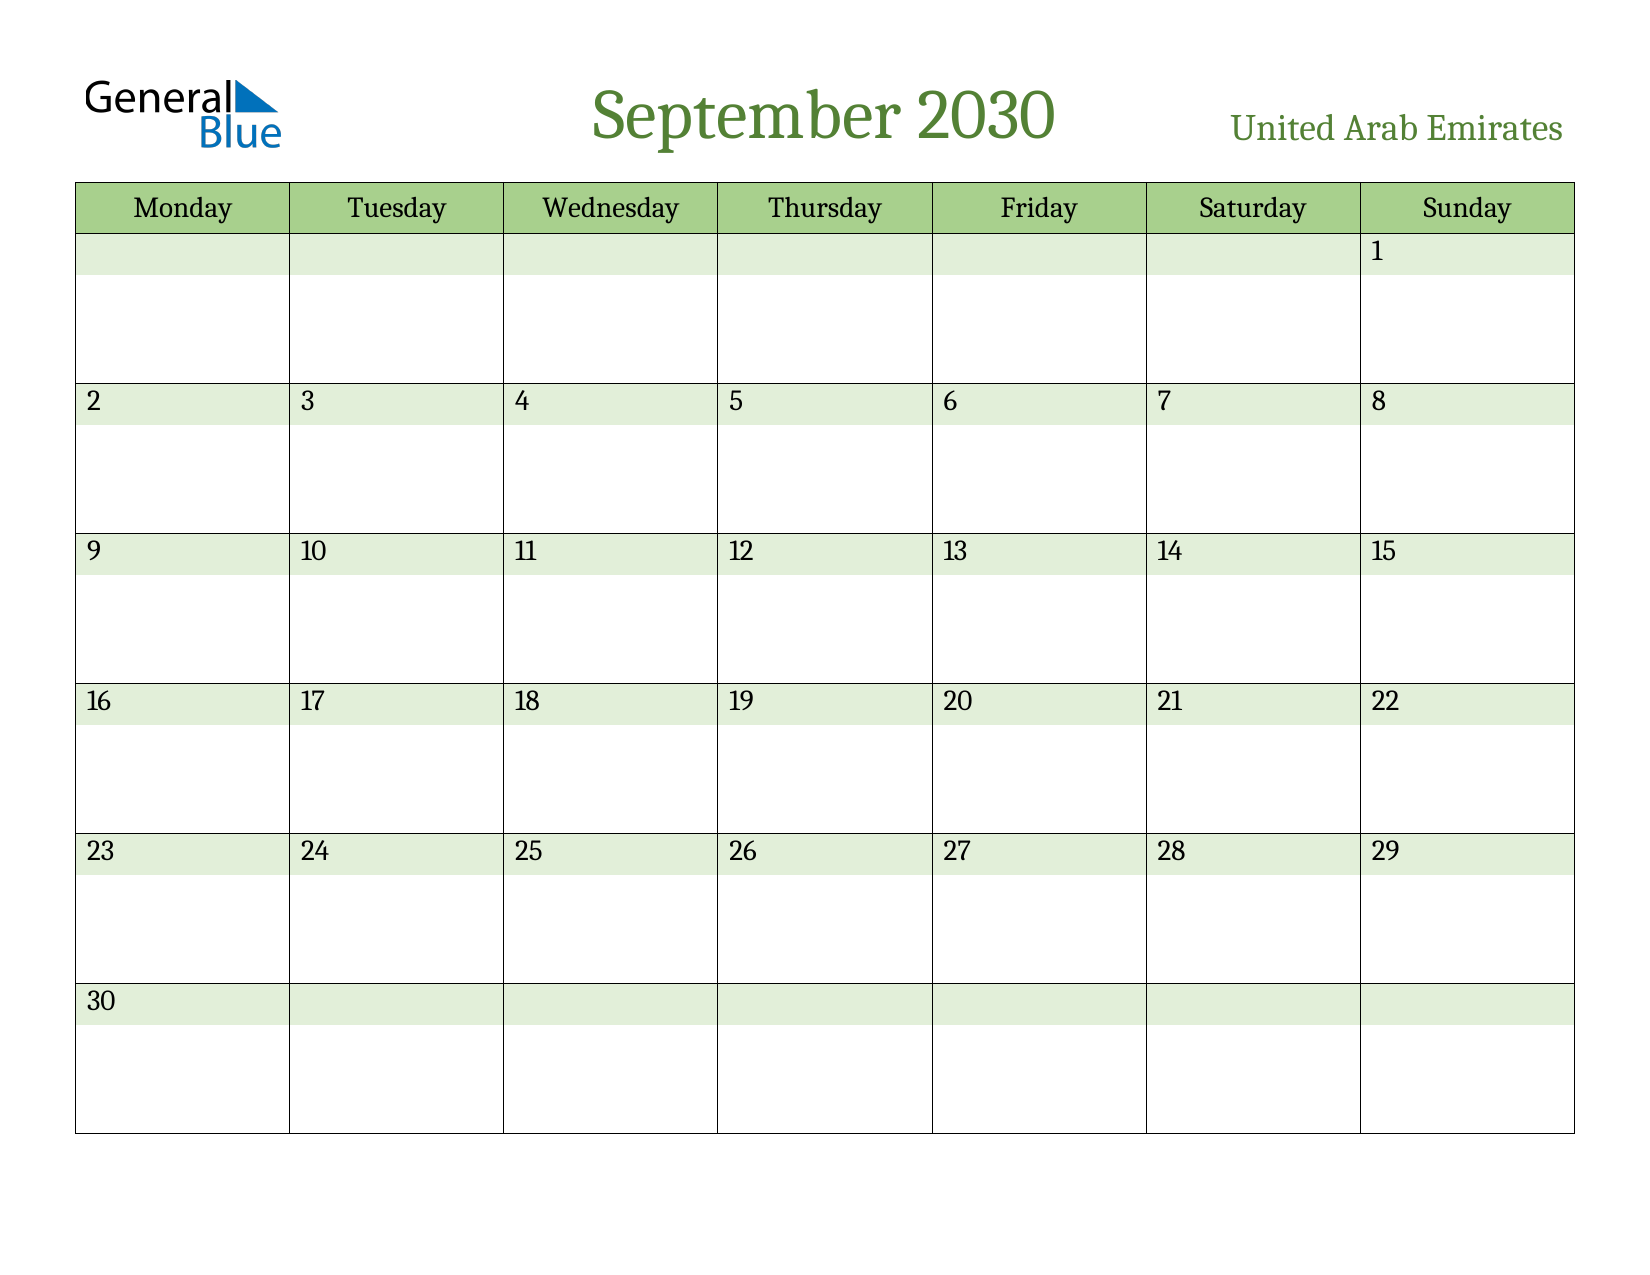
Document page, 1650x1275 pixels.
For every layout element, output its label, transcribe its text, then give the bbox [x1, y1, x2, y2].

table_header United Arab Emirates [1146, 75, 1574, 182]
table_cell [1147, 275, 1360, 383]
table_cell [1147, 725, 1360, 833]
table_cell Friday [933, 183, 1146, 233]
table_cell [504, 275, 717, 383]
table_cell 5 [718, 384, 932, 425]
table_cell [76, 575, 289, 683]
table_cell 10 [290, 534, 503, 575]
table_cell Tuesday [290, 183, 503, 233]
table_cell 25 [504, 834, 717, 875]
table_cell [1361, 875, 1574, 983]
table_cell 2 [76, 384, 289, 425]
table_cell [290, 1025, 503, 1133]
table_cell 1 [1361, 234, 1574, 275]
table_cell 8 [1361, 384, 1574, 425]
table_cell [1147, 984, 1360, 1025]
table_cell 22 [1361, 684, 1574, 725]
table_cell 15 [1361, 534, 1574, 575]
table_cell [504, 234, 717, 275]
table_cell [76, 234, 289, 275]
table_cell [76, 275, 289, 383]
table_cell 3 [290, 384, 503, 425]
table_header September 2030 [504, 75, 1146, 182]
table_cell [1361, 984, 1574, 1025]
table_cell 6 [933, 384, 1146, 425]
table_cell [504, 725, 717, 833]
table_cell [290, 984, 503, 1025]
table_cell [718, 234, 932, 275]
table_cell [718, 1025, 932, 1133]
table_cell [718, 575, 932, 683]
table_cell 4 [504, 384, 717, 425]
table_cell [1361, 425, 1574, 533]
table_cell 11 [504, 534, 717, 575]
table_cell [933, 275, 1146, 383]
table_cell [1147, 425, 1360, 533]
table_cell 16 [76, 684, 289, 725]
table_cell [1147, 234, 1360, 275]
table_cell 30 [76, 984, 289, 1025]
table_cell 27 [933, 834, 1146, 875]
table_cell 23 [76, 834, 289, 875]
table_cell [718, 275, 932, 383]
table_cell [290, 275, 503, 383]
table_cell [504, 575, 717, 683]
table_cell 19 [718, 684, 932, 725]
picture [86, 80, 281, 148]
table_cell Saturday [1147, 183, 1360, 233]
table_cell [1361, 275, 1574, 383]
table_header [76, 75, 503, 182]
table_cell 17 [290, 684, 503, 725]
table_cell Monday [76, 183, 289, 233]
table_cell [933, 984, 1146, 1025]
table_cell 21 [1147, 684, 1360, 725]
table_cell [504, 425, 717, 533]
table_cell Sunday [1361, 183, 1574, 233]
table_cell [290, 234, 503, 275]
table_cell 26 [718, 834, 932, 875]
table_cell [1147, 875, 1360, 983]
table_cell 14 [1147, 534, 1360, 575]
table_cell [1361, 725, 1574, 833]
table_cell [933, 425, 1146, 533]
table_cell [1147, 1025, 1360, 1133]
table_cell 7 [1147, 384, 1360, 425]
table_cell 12 [718, 534, 932, 575]
table_cell 13 [933, 534, 1146, 575]
table_cell 28 [1147, 834, 1360, 875]
table_cell [504, 1025, 717, 1133]
table_cell [718, 725, 932, 833]
table_cell [1147, 575, 1360, 683]
table_cell [504, 984, 717, 1025]
table_cell [76, 875, 289, 983]
table_cell [290, 725, 503, 833]
table_cell [718, 984, 932, 1025]
table_cell Wednesday [504, 183, 717, 233]
table_cell [1361, 575, 1574, 683]
table_cell [933, 875, 1146, 983]
table_cell Thursday [718, 183, 932, 233]
table_cell [290, 425, 503, 533]
table_cell [933, 1025, 1146, 1133]
table_cell [1361, 1025, 1574, 1133]
table_cell 18 [504, 684, 717, 725]
table_cell [76, 425, 289, 533]
table_cell 20 [933, 684, 1146, 725]
table_cell 9 [76, 534, 289, 575]
table_cell 24 [290, 834, 503, 875]
table_cell [76, 1025, 289, 1133]
table_cell [504, 875, 717, 983]
table_cell 29 [1361, 834, 1574, 875]
table_cell [290, 875, 503, 983]
table_cell [76, 725, 289, 833]
table_cell [933, 725, 1146, 833]
table_cell [933, 575, 1146, 683]
table_cell [933, 234, 1146, 275]
table_cell [290, 575, 503, 683]
table_cell [718, 425, 932, 533]
table_cell [718, 875, 932, 983]
